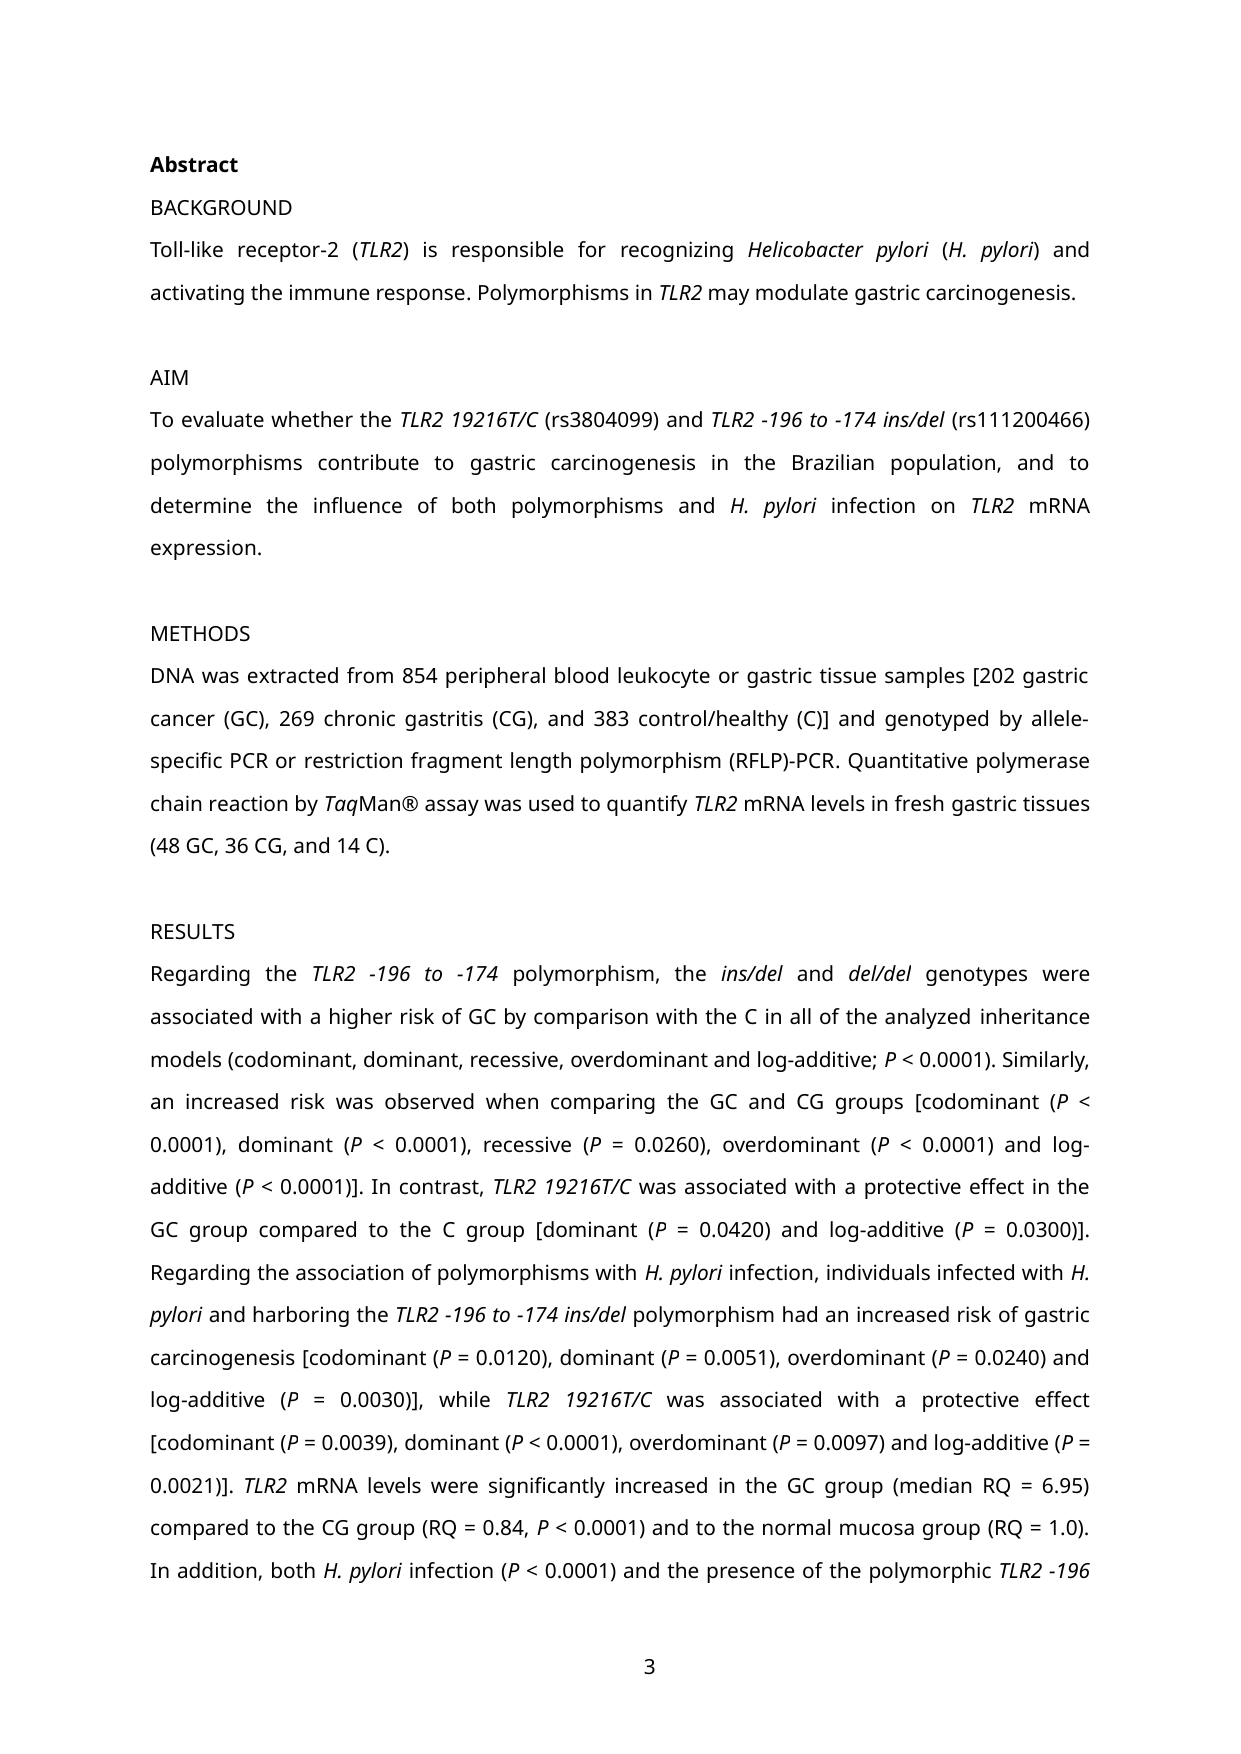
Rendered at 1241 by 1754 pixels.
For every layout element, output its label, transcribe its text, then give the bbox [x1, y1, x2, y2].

text AIM [150, 363, 1090, 391]
text Abstract [150, 150, 1090, 178]
text DNA was extracted from 854 peripheral blood leukocyte or gastric tissue samples [202 gastric cancer (GC), 269 chronic gastritis (CG), and 383 control/healthy (C)] and genotyped by allele-specific PCR or restriction fragment length polymorphism (RFLP)-PCR. Quantitative polymerase chain reaction by TaqMan® assay was used to quantify TLR2 mRNA levels in fresh gastric tissues (48 GC, 36 CG, and 14 C). [150, 661, 1090, 860]
text RESULTS [150, 917, 1090, 945]
text To evaluate whether the TLR2 19216T/C (rs3804099) and TLR2 -196 to -174 ins/del (rs111200466) polymorphisms contribute to gastric carcinogenesis in the Brazilian population, and to determine the influence of both polymorphisms and H. pylori infection on TLR2 mRNA expression. [150, 406, 1090, 562]
text BACKGROUND [150, 193, 1090, 221]
text METHODS [150, 619, 1090, 647]
text Toll-like receptor-2 (TLR2) is responsible for recognizing Helicobacter pylori (H. pylori) and activating the immune response. Polymorphisms in TLR2 may modulate gastric carcinogenesis. [150, 235, 1090, 306]
